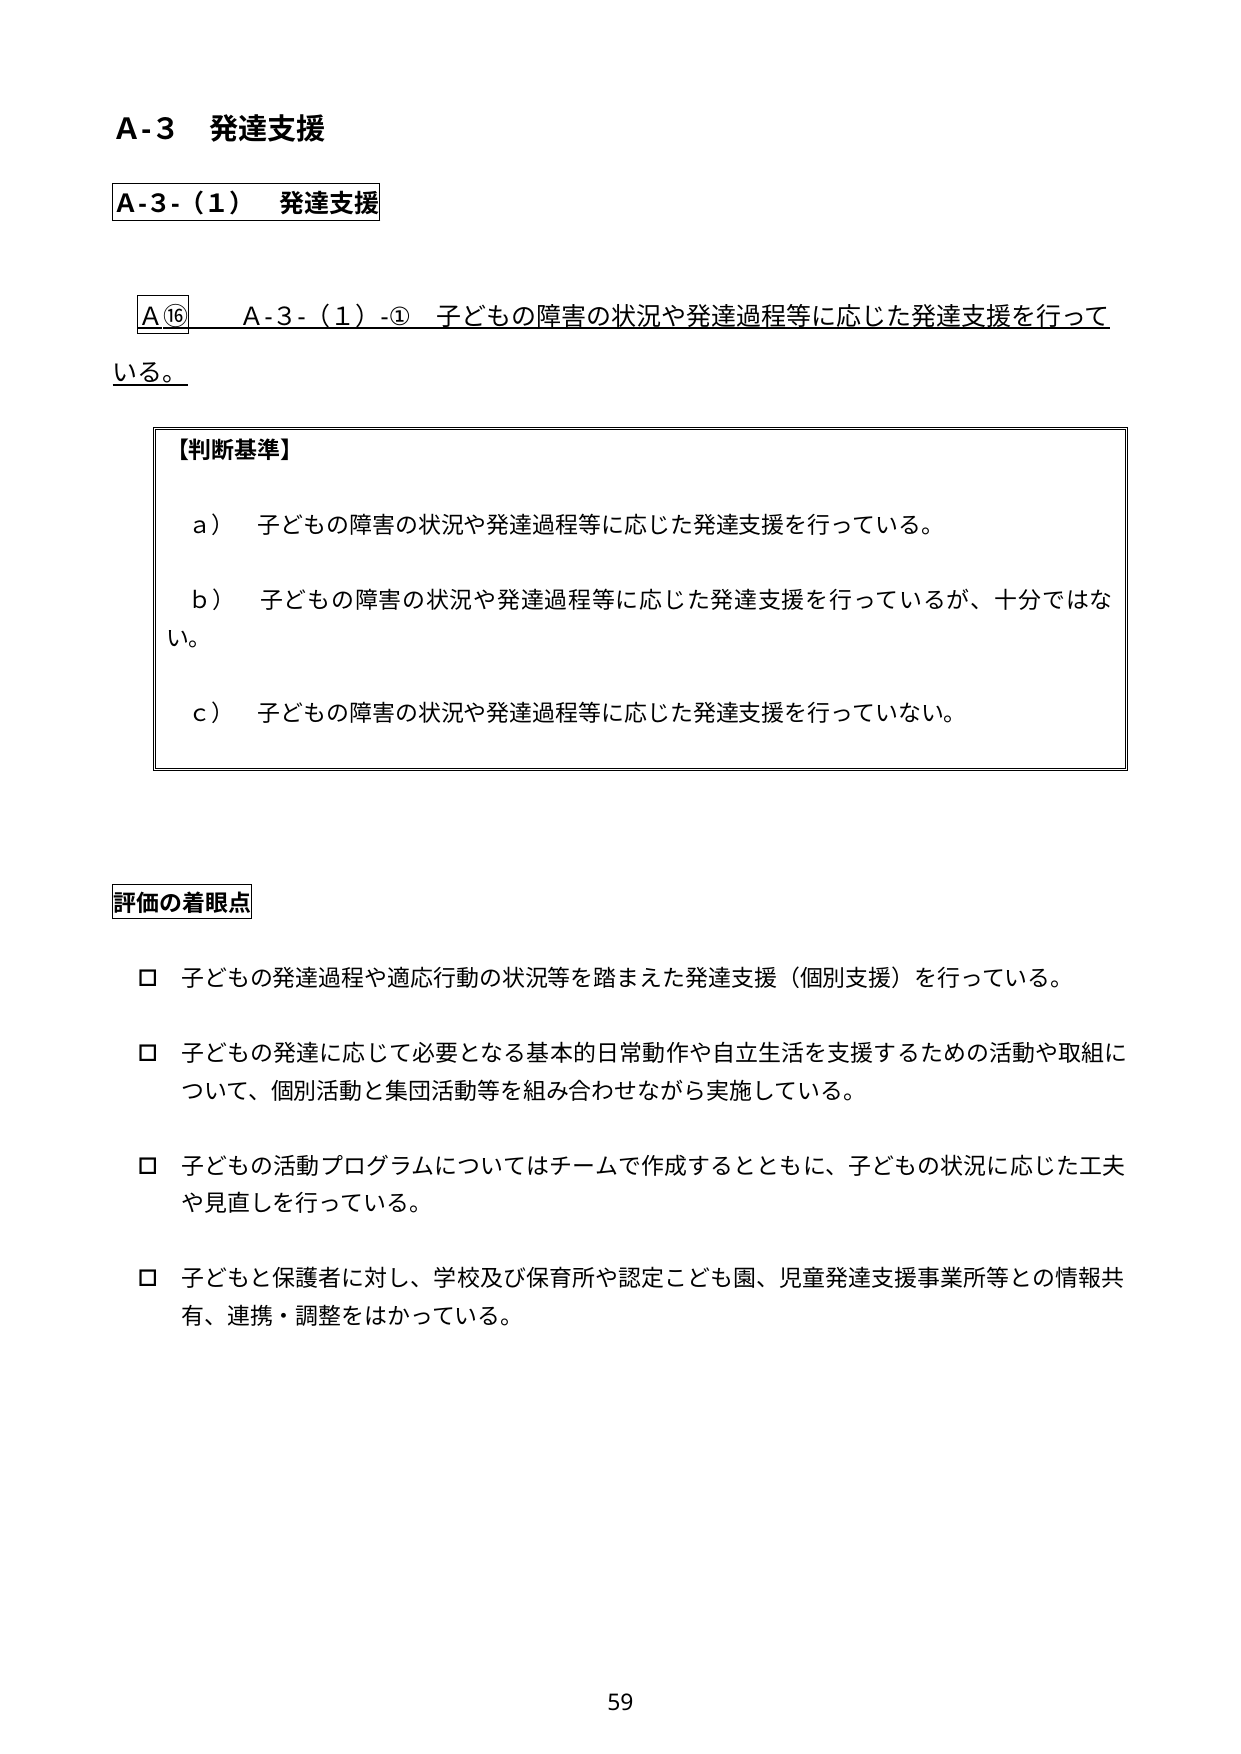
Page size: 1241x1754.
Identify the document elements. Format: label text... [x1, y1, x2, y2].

text Ａ-３ 発達支援 [112, 89, 1128, 164]
text 評価の着眼点 [112, 883, 1128, 921]
text Ａ-３-（１） 発達支援 [112, 164, 1128, 239]
list 子どもの発達過程や適応行動の状況等を踏まえた発達支援（個別支援）を行っている。 [137, 958, 1128, 996]
list 子どもと保護者に対し、学校及び保育所や認定こども園、児童発達支援事業所等との情報共有、連携・調整をはかっている。 [137, 1258, 1128, 1333]
list 子どもの活動プログラムについてはチームで作成するとともに、子どもの状況に応じた工夫や見直しを行っている。 [137, 1146, 1128, 1221]
table_header 【判断基準】 ａ） 子どもの障害の状況や発達過程等に応じた発達支援を行っている。 ｂ） 子どもの障害の状況や発達過程等に応じた発達支援を行っているが、十分ではない。 ｃ） 子どもの障害の状況や発達過程等に応じた発達支援を行っていない。 [156, 430, 1125, 768]
list 子どもの発達に応じて必要となる基本的日常動作や自立生活を支援するための活動や取組について、個別活動と集団活動等を組み合わせながら実施している。 [137, 1033, 1128, 1108]
text Ａ⑯ Ａ-３-（１）-① 子どもの障害の状況や発達過程等に応じた発達支援を行っている。 [112, 277, 1128, 389]
